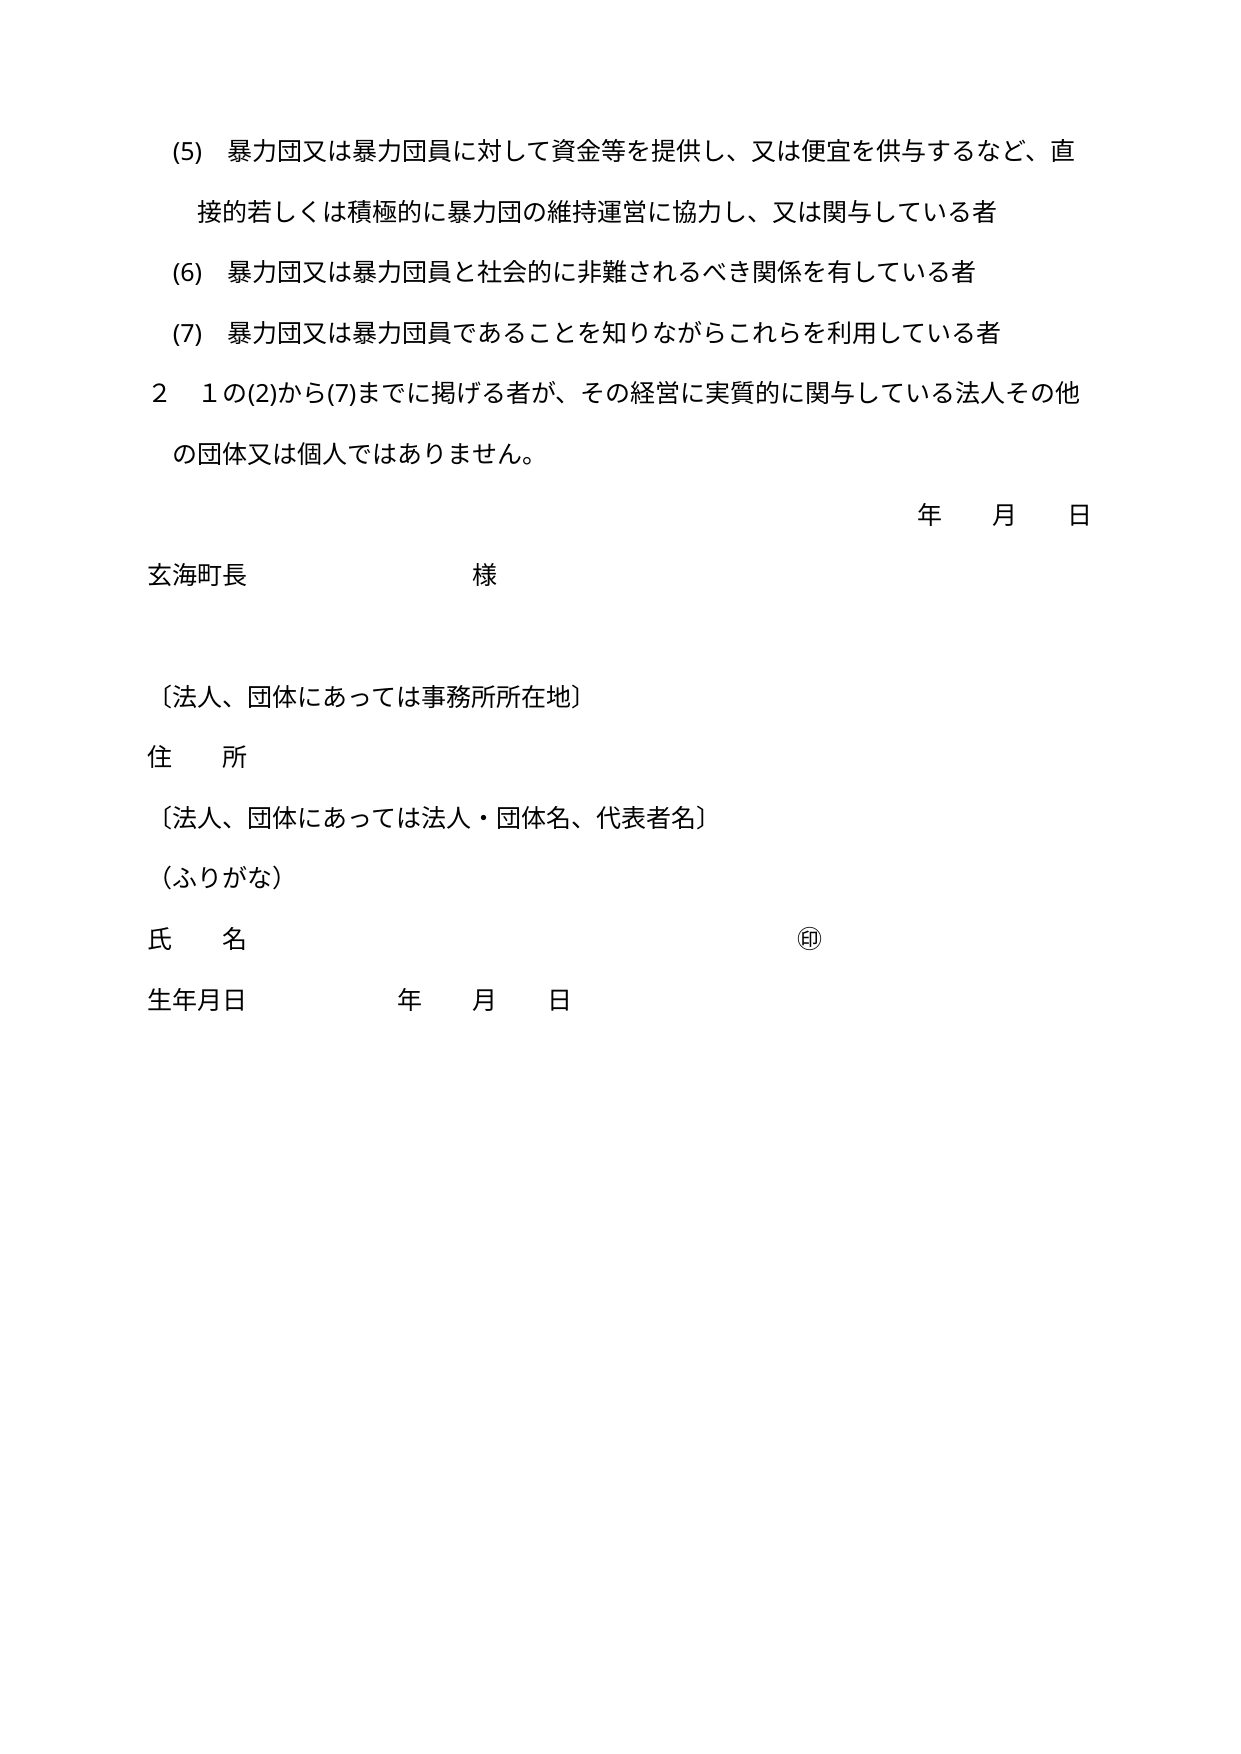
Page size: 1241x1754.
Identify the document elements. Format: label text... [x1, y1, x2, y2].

text 氏 名 ㊞ [148, 907, 1092, 968]
text （ふりがな） [148, 847, 1092, 907]
text 〔法人、団体にあっては事務所所在地〕 [148, 665, 1092, 725]
text 生年月日 年 月 日 [148, 968, 1092, 1028]
text 〔法人、団体にあっては法人・団体名、代表者名〕 [148, 786, 1092, 847]
text 住 所 [148, 725, 1092, 786]
text 年 月 日 [148, 483, 1092, 543]
text 玄海町長 様 [148, 543, 1092, 604]
text (5) 暴力団又は暴力団員に対して資金等を提供し、又は便宜を供与するなど、直接的若しくは積極的に暴力団の維持運営に協力し、又は関与している者 [148, 119, 1092, 240]
text ２ １の(2)から(7)までに掲げる者が、その経営に実質的に関与している法人その他の団体又は個人ではありません。 [148, 362, 1092, 483]
text (7) 暴力団又は暴力団員であることを知りながらこれらを利用している者 [148, 301, 1092, 362]
text (6) 暴力団又は暴力団員と社会的に非難されるべき関係を有している者 [148, 240, 1092, 301]
